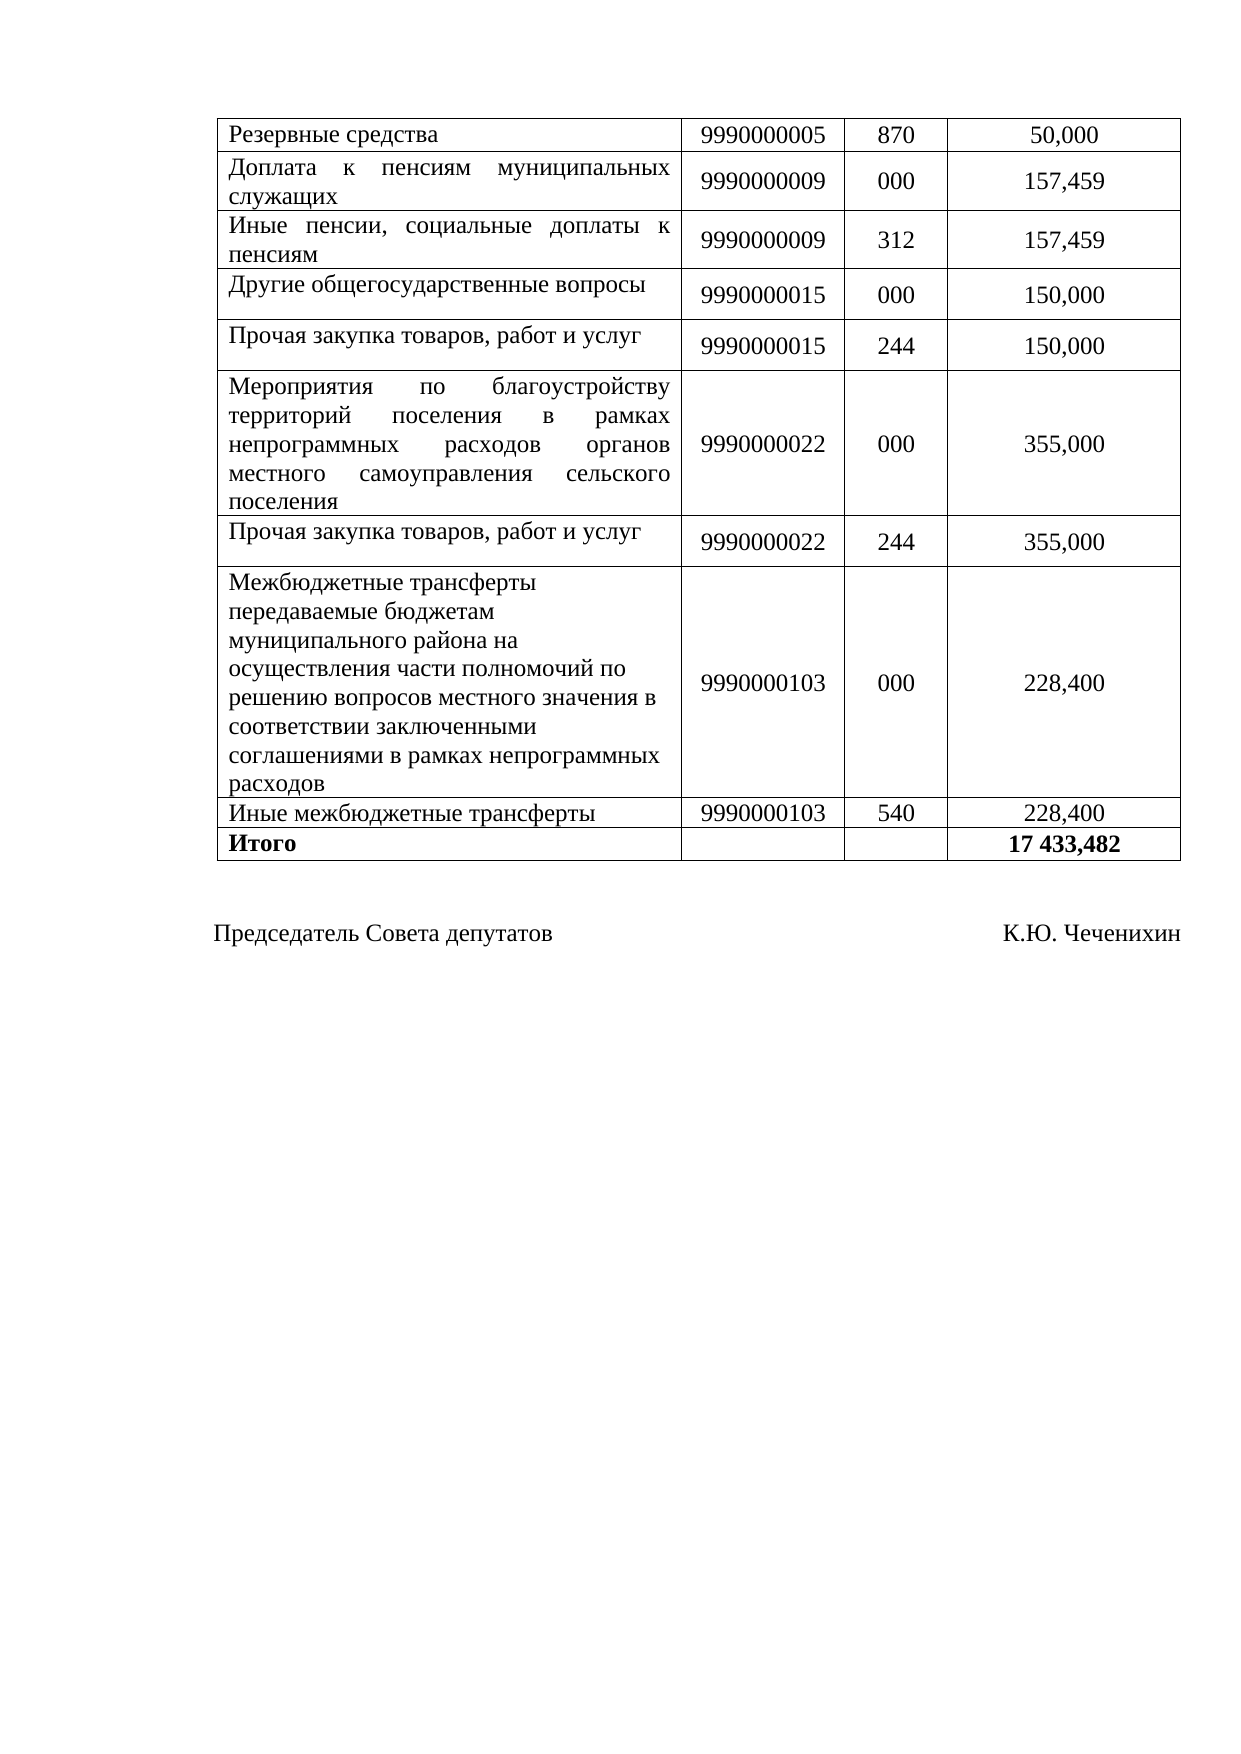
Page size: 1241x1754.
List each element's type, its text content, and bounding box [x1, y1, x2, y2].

table_cell 157,459 [948, 211, 1180, 268]
table_cell 150,000 [948, 320, 1180, 370]
table_cell Резервные средства [218, 119, 681, 151]
table_cell Мероприятия по благоустройству территорий поселения в рамках непрограммных расходов органов местного самоуправления сельского поселения [218, 371, 681, 515]
table_cell 228,400 [948, 798, 1180, 827]
table_cell 157,459 [948, 152, 1180, 209]
table_cell [682, 828, 844, 860]
table_cell 000 [845, 371, 947, 515]
table_cell 9990000005 [682, 119, 844, 151]
table_cell 9990000009 [682, 211, 844, 268]
table_cell 000 [845, 152, 947, 209]
table_cell [845, 828, 947, 860]
table_cell 17 433,482 [948, 828, 1180, 860]
table_cell Межбюджетные трансферты передаваемые бюджетам муниципального района на осуществления части полномочий по решению вопросов местного значения в соответствии заключенными соглашениями в рамках непрограммных расходов [218, 567, 681, 797]
table_cell 870 [845, 119, 947, 151]
table_cell Итого [218, 828, 681, 860]
table_cell 9990000103 [682, 798, 844, 827]
table_cell 000 [845, 567, 947, 797]
table_cell Доплата к пенсиям муниципальных служащих [218, 152, 681, 209]
table_cell 244 [845, 516, 947, 566]
table_cell 244 [845, 320, 947, 370]
table_cell 9990000015 [682, 269, 844, 319]
table_cell Прочая закупка товаров, работ и услуг [218, 320, 681, 370]
table_cell 50,000 [948, 119, 1180, 151]
table_cell 000 [845, 269, 947, 319]
table_cell 9990000009 [682, 152, 844, 209]
table_cell Другие общегосударственные вопросы [218, 269, 681, 319]
table_cell 150,000 [948, 269, 1180, 319]
table_cell 355,000 [948, 516, 1180, 566]
table_cell 540 [845, 798, 947, 827]
table_cell Иные межбюджетные трансферты [218, 798, 681, 827]
table_cell 355,000 [948, 371, 1180, 515]
table_cell 9990000015 [682, 320, 844, 370]
table_cell 9990000022 [682, 371, 844, 515]
table_cell 9990000022 [682, 516, 844, 566]
table_cell Прочая закупка товаров, работ и услуг [218, 516, 681, 566]
text Председатель Совета депутатов К.Ю. Чеченихин [207, 918, 1181, 947]
table_cell 228,400 [948, 567, 1180, 797]
table_cell Иные пенсии, социальные доплаты к пенсиям [218, 211, 681, 268]
table_cell 9990000103 [682, 567, 844, 797]
table_cell 312 [845, 211, 947, 268]
